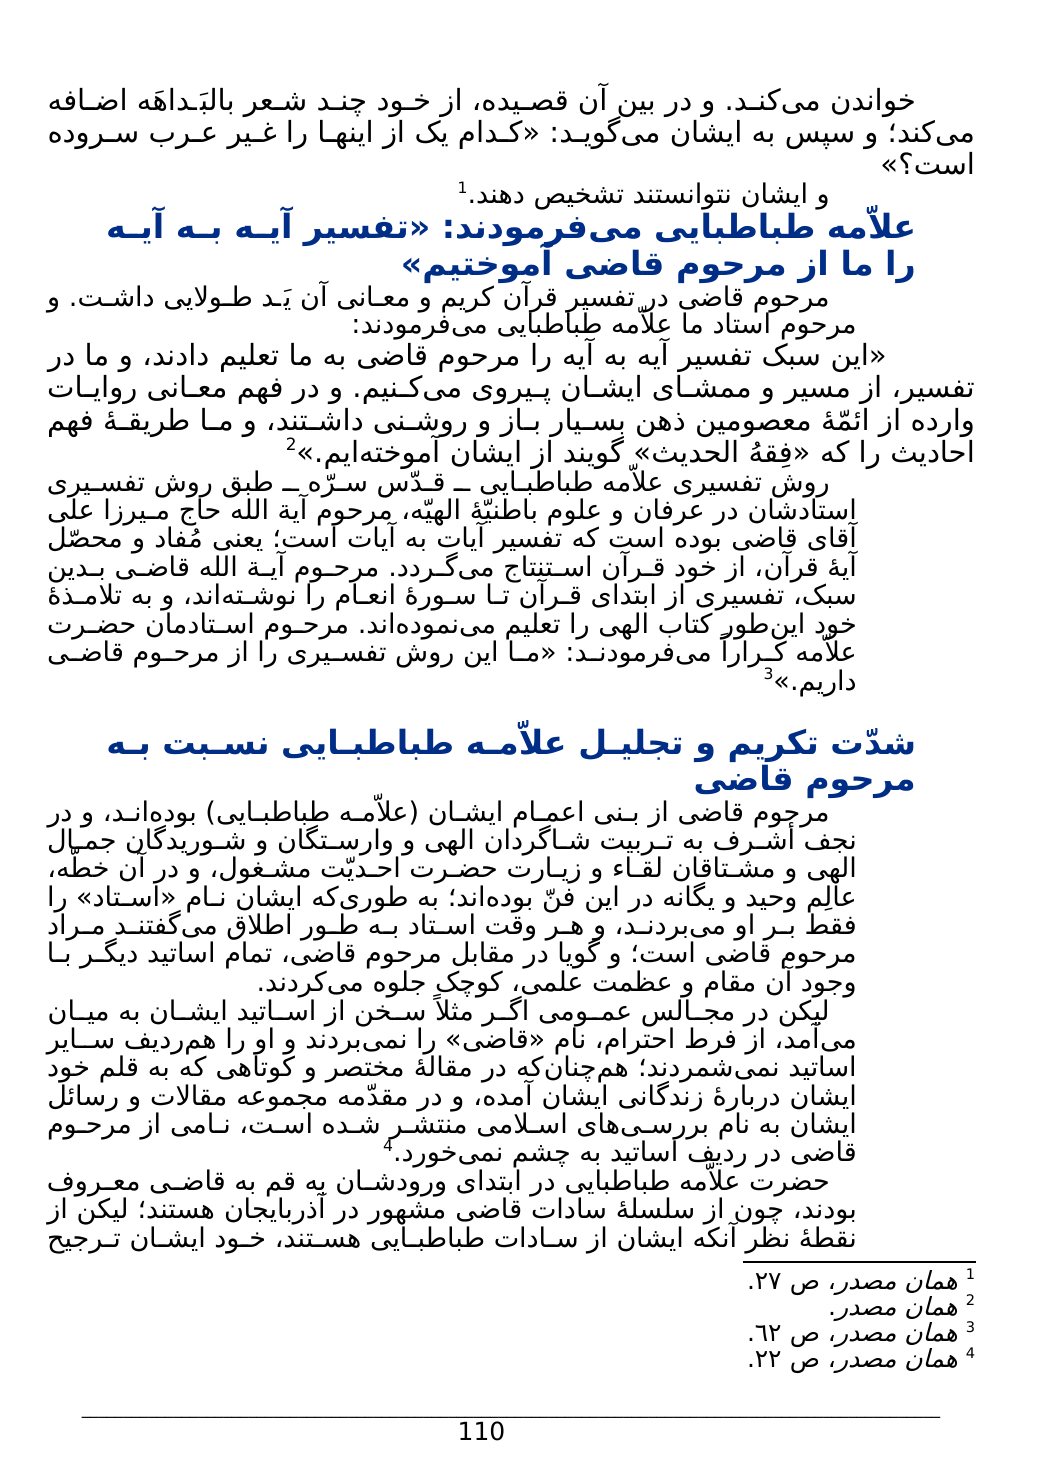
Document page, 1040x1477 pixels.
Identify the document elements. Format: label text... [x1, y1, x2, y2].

subtitle شدّت تکریم و تجلیل علاّمه طباطبایی نسبت به مرحوم قاضی [106, 725, 916, 799]
text و ایشان‌ نتوانستند تشخیص‌ دهند. [47, 181, 857, 209]
text لیکن‌ در مجالس‌ عمومی‌ اگر مثلاً سخن‌ از اساتید ایشان‌ به‌ میان‌ می‌آمد، از فرط‌ احترام‌، نام‌ «قاضی‌» را نمی‌بردند و او را هم‌ردیف‌ سایر اساتید نمی‌شمردند؛ هم‌چنان‌که‌ در مقالۀ مختصر و کوتاهی‌ که‌ به قلم‌ خود ایشان‌ دربارۀ زندگانی‌ ایشان‌ آمده‌، و در مقدّمه مجموعه‌ مقالات‌ و رسائل‌ ایشان‌ به نام‌ بررسی‌های‌ اسلامی‌ منتشر شده‌ است‌، نامی‌ از مرحوم‌ قاضی‌ در ردیف‌ اساتید به چشم‌ نمی‌خورد. [47, 998, 857, 1168]
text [47, 1168, 857, 1253]
text «این‌ سبک‌ تفسیر آیه‌ به‌ آیه‌ را مرحوم‌ قاضی‌ به ما تعلیم‌ دادند، و ما در تفسیر، از مسیر و ممشای‌ ایشان‌ پیروی‌ می‌کنیم‌. و در فهم‌ معانی‌ روایات‌ وارده‌ از ائمّۀ معصومین‌ ذهن‌ بسیار باز و روشنی‌ داشتند، و ما طریقۀ فهم‌ احادیث‌ را که‌ «فِقهُ الحدیث‌» گویند از ایشان‌ آموخته‌ایم‌.» [47, 340, 975, 469]
subtitle علاّمه طباطبایی می‌فرمودند: «تفسیر آیه به آیه را ما از مرحوم قاضی آموختیم» [106, 209, 916, 283]
text خواندن‌ می‌کند. و در بین‌ آن‌ قصیده‌، از خود چند شعر بالبَداهَه‌ اضافه‌ می‌کند؛ و سپس‌ به‌ ایشان‌ می‌گوید: «کدام‌ یک‌ از اینها را غیر عرب‌ سروده‌ است‌؟» [47, 84, 975, 181]
text مرحوم‌ قاضی‌ از بنی‌ اعمام‌ ایشان‌ (علاّمه طباطبایی) بوده‌اند، و در نجف أشرف به‌ تربیت‌ شاگردان‌ الهی‌ و وارستگان‌ و شوریدگان‌ جمال‌ الهی‌ و مشتاقان‌ لقاء و زیارت‌ حضرت‌ احدیّت‌ مشغول،‌ و در آن‌ خطّه‌، عالِم‌ وحید و یگانه‌ در این‌ فنّ بوده‌اند؛ به ‌طوری‌که‌ ایشان‌ نام «استاد» را فقط‌ بر او می‌بردند، و هر وقت‌ استاد به طور اطلاق‌ می‌گفتند مراد مرحوم‌ قاضی‌ است‌؛ و گویا در مقابل‌ مرحوم‌ قاضی‌، تمام‌ اساتید دیگر با وجود آن مقام‌ و عظمت‌ علمی‌، کوچک‌ جلوه‌ می‌کردند. [47, 799, 857, 998]
text مرحوم‌ قاضی‌ در تفسیر قرآن‌ کریم‌ و معانی‌ آن‌ یَد طولایی‌ داشت‌. و مرحوم‌ استاد ما علاّمه طباطبایی می‌فرمودند: [47, 283, 857, 340]
text روش‌ تفسیری‌ علاّمه طباطبایی‌ ـ قدّس‌ سرّه ـ طبق‌ روش‌ تفسیری‌ استادشان‌ در عرفان‌ و علوم‌ باطنیّۀ الهیّه‌، مرحوم‌ آیة الله‌ حاج‌ میرزا علی‌ آقای قاضی‌ بوده‌ است‌ که‌ تفسیر آیات‌ به‌ آیات‌ است‌؛ یعنی‌ مُفاد و محصّل‌ آیۀ قرآن‌، از خود قرآن‌ استنتاج‌ می‌گردد. مرحوم‌ آیة الله‌ قاضی‌ بدین‌ سبک‌، تفسیری‌ از ابتدای‌ قرآن‌ تا سورۀ انعام‌ را نوشته‌اند، و به‌ تلامذۀ خود این‌طور کتاب‌ الهی‌ را تعلیم‌ می‌نموده‌اند. مرحوم‌ استادمان‌ حضرت‌ علاّمه‌ کراراً می‌فرمودند: «ما این‌ روش‌ تفسیری‌ را از مرحوم‌ قاضی‌ داریم‌.» [47, 469, 857, 697]
